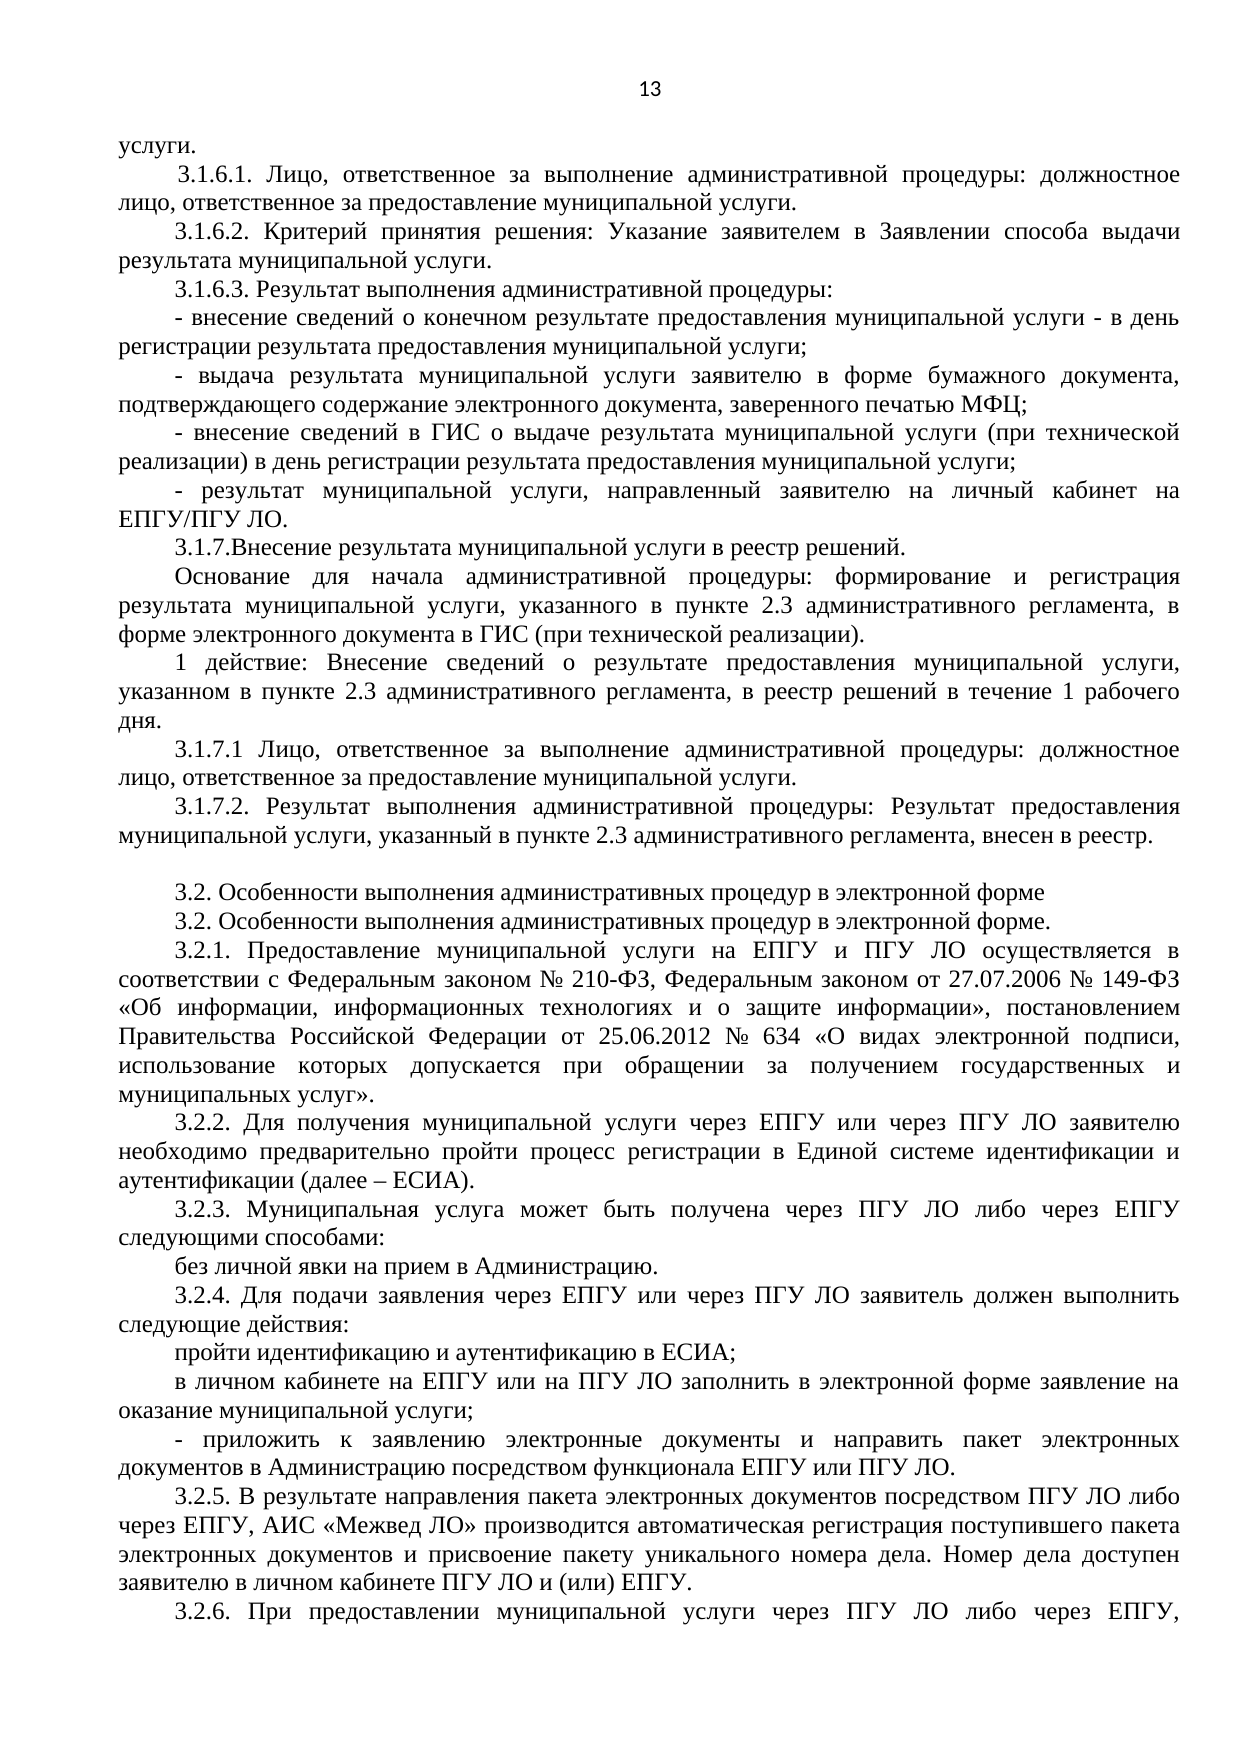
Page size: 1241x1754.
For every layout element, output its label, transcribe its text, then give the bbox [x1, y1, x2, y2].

text пройти идентификацию и аутентификацию в ЕСИА; [118, 1337, 1181, 1366]
text 3.1.7.1 Лицо, ответственное за выполнение административной процедуры: должностное лицо, ответственное за предоставление муниципальной услуги. [118, 734, 1181, 791]
text 3.1.6.1. Лицо, ответственное за выполнение административной процедуры: должностное лицо, ответственное за предоставление муниципальной услуги. [118, 159, 1181, 216]
text - внесение сведений о конечном результате предоставления муниципальной услуги - в день регистрации результата предоставления муниципальной услуги; [118, 302, 1181, 360]
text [118, 1596, 1181, 1625]
text 3.1.7.2. Результат выполнения административной процедуры: Результат предоставления муниципальной услуги, указанный в пункте 2.3 административного регламента, внесен в реестр. [118, 791, 1181, 849]
text 3.2. Особенности выполнения административных процедур в электронной форме. [118, 906, 1181, 935]
text - приложить к заявлению электронные документы и направить пакет электронных документов в Администрацию посредством функционала ЕПГУ или ПГУ ЛО. [118, 1424, 1181, 1481]
text Основание для начала административной процедуры: формирование и регистрация результата муниципальной услуги, указанного в пункте 2.3 административного регламента, в форме электронного документа в ГИС (при технической реализации). [118, 561, 1181, 647]
text в личном кабинете на ЕПГУ или на ПГУ ЛО заполнить в электронной форме заявление на оказание муниципальной услуги; [118, 1366, 1181, 1424]
text 3.2.2. Для получения муниципальной услуги через ЕПГУ или через ПГУ ЛО заявителю необходимо предварительно пройти процесс регистрации в Единой системе идентификации и аутентификации (далее – ЕСИА). [118, 1107, 1181, 1194]
text 1 действие: Внесение сведений о результате предоставления муниципальной услуги, указанном в пункте 2.3 административного регламента, в реестр решений в течение 1 рабочего дня. [118, 647, 1181, 734]
text 3.2.4. Для подачи заявления через ЕПГУ или через ПГУ ЛО заявитель должен выполнить следующие действия: [118, 1280, 1181, 1337]
text 3.2.3. Муниципальная услуга может быть получена через ПГУ ЛО либо через ЕПГУ следующими способами: [118, 1194, 1181, 1251]
text 3.2. Особенности выполнения административных процедур в электронной форме [118, 877, 1181, 906]
text 3.1.6.2. Критерий принятия решения: Указание заявителем в Заявлении способа выдачи результата муниципальной услуги. [118, 216, 1181, 274]
text без личной явки на прием в Администрацию. [118, 1251, 1181, 1280]
text 3.2.5. В результате направления пакета электронных документов посредством ПГУ ЛО либо через ЕПГУ, АИС «Межвед ЛО» производится автоматическая регистрация поступившего пакета электронных документов и присвоение пакету уникального номера дела. Номер дела доступен заявителю в личном кабинете ПГУ ЛО и (или) ЕПГУ. [118, 1481, 1181, 1596]
text - внесение сведений в ГИС о выдаче результата муниципальной услуги (при технической реализации) в день регистрации результата предоставления муниципальной услуги; [118, 417, 1181, 475]
text - выдача результата муниципальной услуги заявителю в форме бумажного документа, подтверждающего содержание электронного документа, заверенного печатью МФЦ; [118, 360, 1181, 417]
text 3.2.1. Предоставление муниципальной услуги на ЕПГУ и ПГУ ЛО осуществляется в соответствии с Федеральным законом № 210-ФЗ, Федеральным законом от 27.07.2006 № 149-ФЗ «Об информации, информационных технологиях и о защите информации», постановлением Правительства Российской Федерации от 25.06.2012 № 634 «О видах электронной подписи, использование которых допускается при обращении за получением государственных и муниципальных услуг». [118, 935, 1181, 1107]
text 3.1.6.3. Результат выполнения административной процедуры: [118, 274, 1181, 302]
text 3.1.7.Внесение результата муниципальной услуги в реестр решений. [118, 532, 1181, 561]
text - результат муниципальной услуги, направленный заявителю на личный кабинет на ЕПГУ/ПГУ ЛО. [118, 475, 1181, 532]
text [118, 130, 1181, 159]
